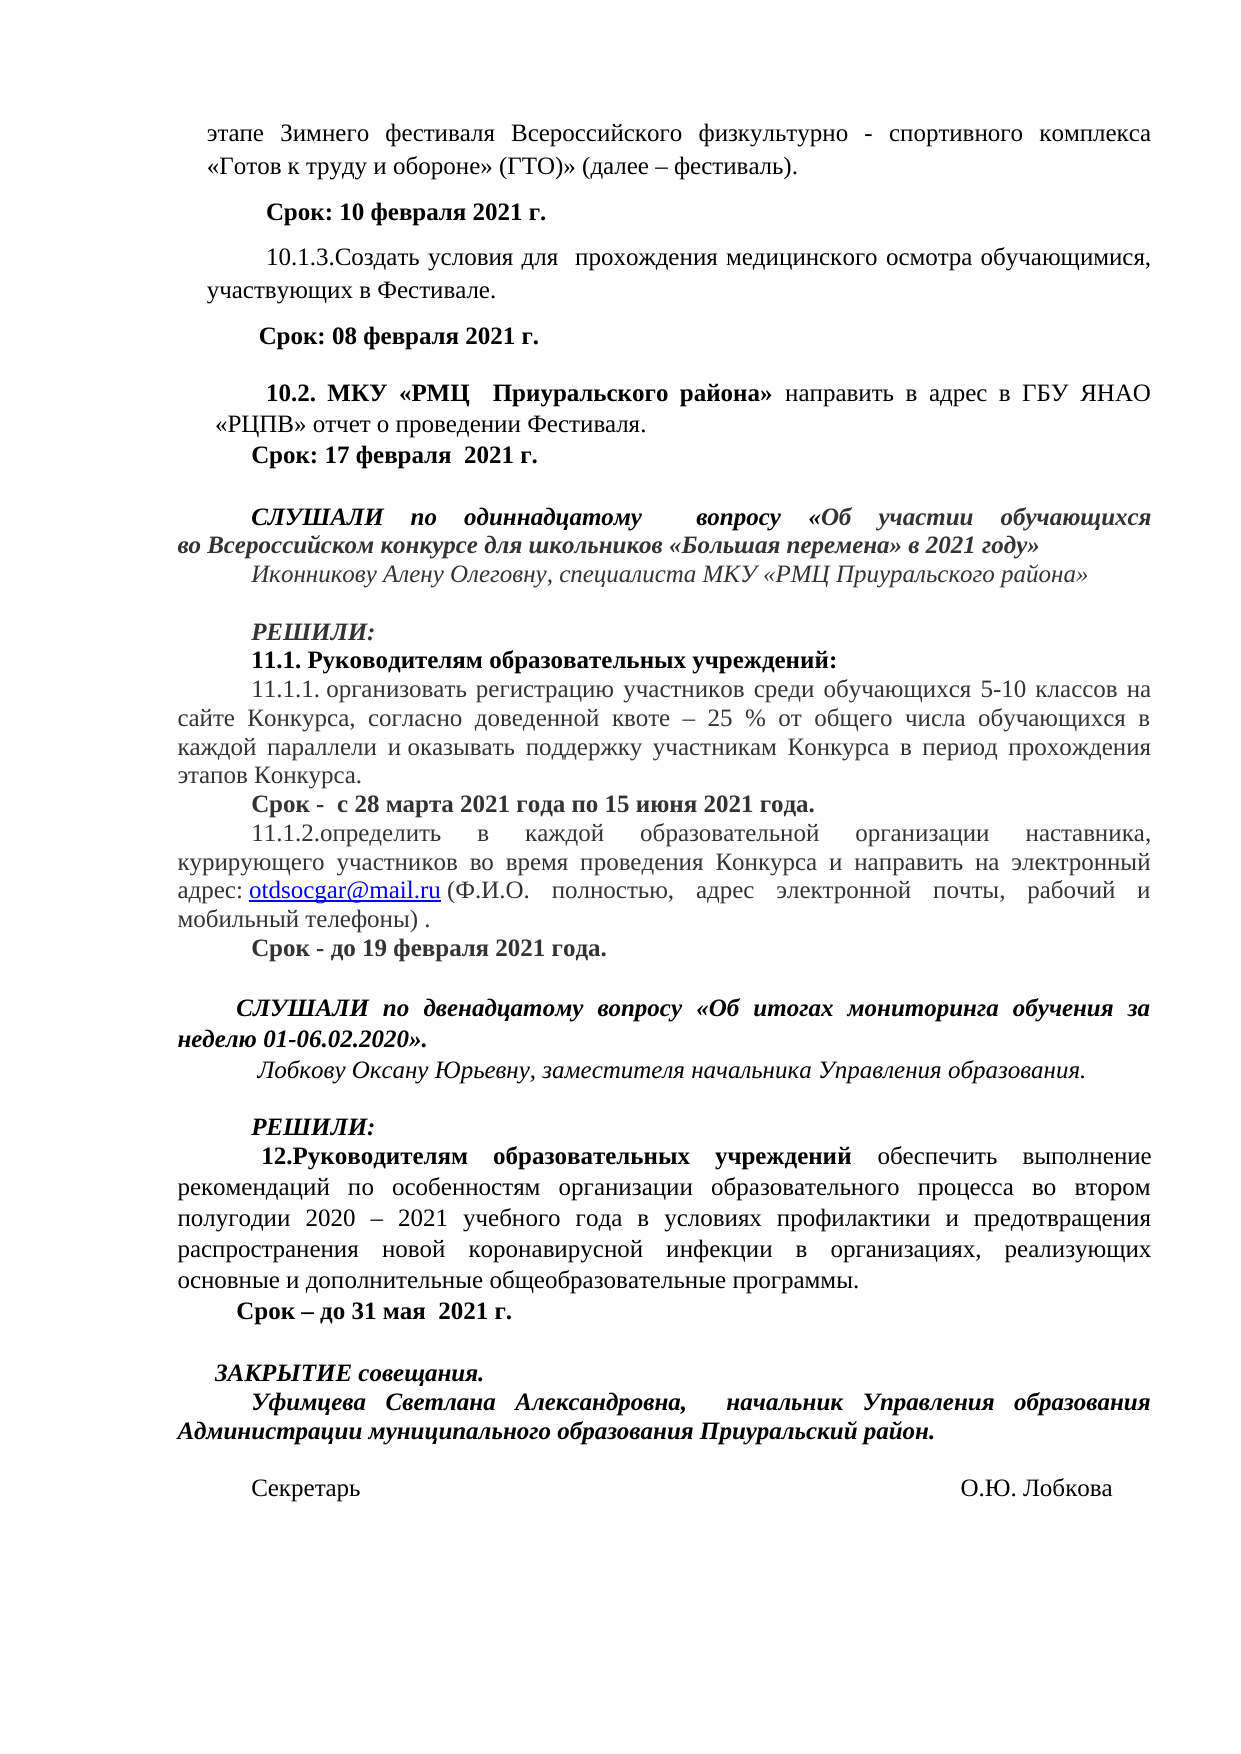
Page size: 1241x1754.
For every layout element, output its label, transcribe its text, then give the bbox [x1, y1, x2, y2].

text Срок: 10 февраля 2021 г. [207, 197, 1152, 225]
text РЕШИЛИ: [177, 617, 1152, 645]
text Срок: 17 февраля 2021 г. [177, 440, 1152, 469]
text 10.2. МКУ «РМЦ Приуральского района» направить в адрес в ГБУ ЯНАО «РЦПВ» отчет о проведении Фестиваля. [215, 378, 1152, 439]
text Срок – до 31 мая 2021 г. [177, 1296, 1152, 1325]
text РЕШИЛИ: [177, 1112, 1152, 1141]
text СЛУШАЛИ по двенадцатому вопросу «Об итогах мониторинга обучения за неделю 01-06.02.2020». [177, 993, 1152, 1052]
text ЗАКРЫТИЕ совещания. [177, 1358, 1152, 1387]
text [207, 118, 1152, 180]
text 11.1. Руководителям образовательных учреждений: [177, 645, 1152, 674]
text Секретарь О.Ю. Лобкова [177, 1473, 1152, 1502]
text 11.1.2.определить в каждой образовательной организации наставника, курирующего участников во время проведения Конкурса и направить на электронный адрес: otdsocgar@mail.ru (Ф.И.О. полностью, адрес электронной почты, рабочий и мобильный телефоны) . [177, 818, 1152, 933]
text Уфимцева Светлана Александровна, начальник Управления образования Администрации муниципального образования Приуральский район. [177, 1387, 1152, 1444]
text Срок - с 28 марта 2021 года по 15 июня 2021 года. [177, 789, 1152, 818]
text 11.1.1. организовать регистрацию участников среди обучающихся 5-10 классов на сайте Конкурса, согласно доведенной квоте – 25 % от общего числа обучающихся в каждой параллели и оказывать поддержку участникам Конкурса в период прохождения этапов Конкурса. [177, 674, 1152, 789]
text Лобкову Оксану Юрьевну, заместителя начальника Управления образования. [177, 1055, 1152, 1083]
text Иконникову Алену Олеговну, специалиста МКУ «РМЦ Приуральского района» [177, 559, 1152, 588]
text Срок - до 19 февраля 2021 года. [177, 933, 1152, 962]
text 12.Руководителям образовательных учреждений обеспечить выполнение рекомендаций по особенностям организации образовательного процесса во втором полугодии 2020 – 2021 учебного года в условиях профилактики и предотвращения распространения новой коронавирусной инфекции в организациях, реализующих основные и дополнительные общеобразовательные программы. [177, 1141, 1152, 1294]
list Срок: 08 февраля 2021 г. [215, 321, 1152, 349]
text СЛУШАЛИ по одиннадцатому вопросу «Об участии обучающихся во Всероссийском конкурсе для школьников «Большая перемена» в 2021 году» [177, 502, 1152, 559]
text 10.1.3.Создать условия для прохождения медицинского осмотра обучающимися, участвующих в Фестивале. [207, 242, 1152, 304]
